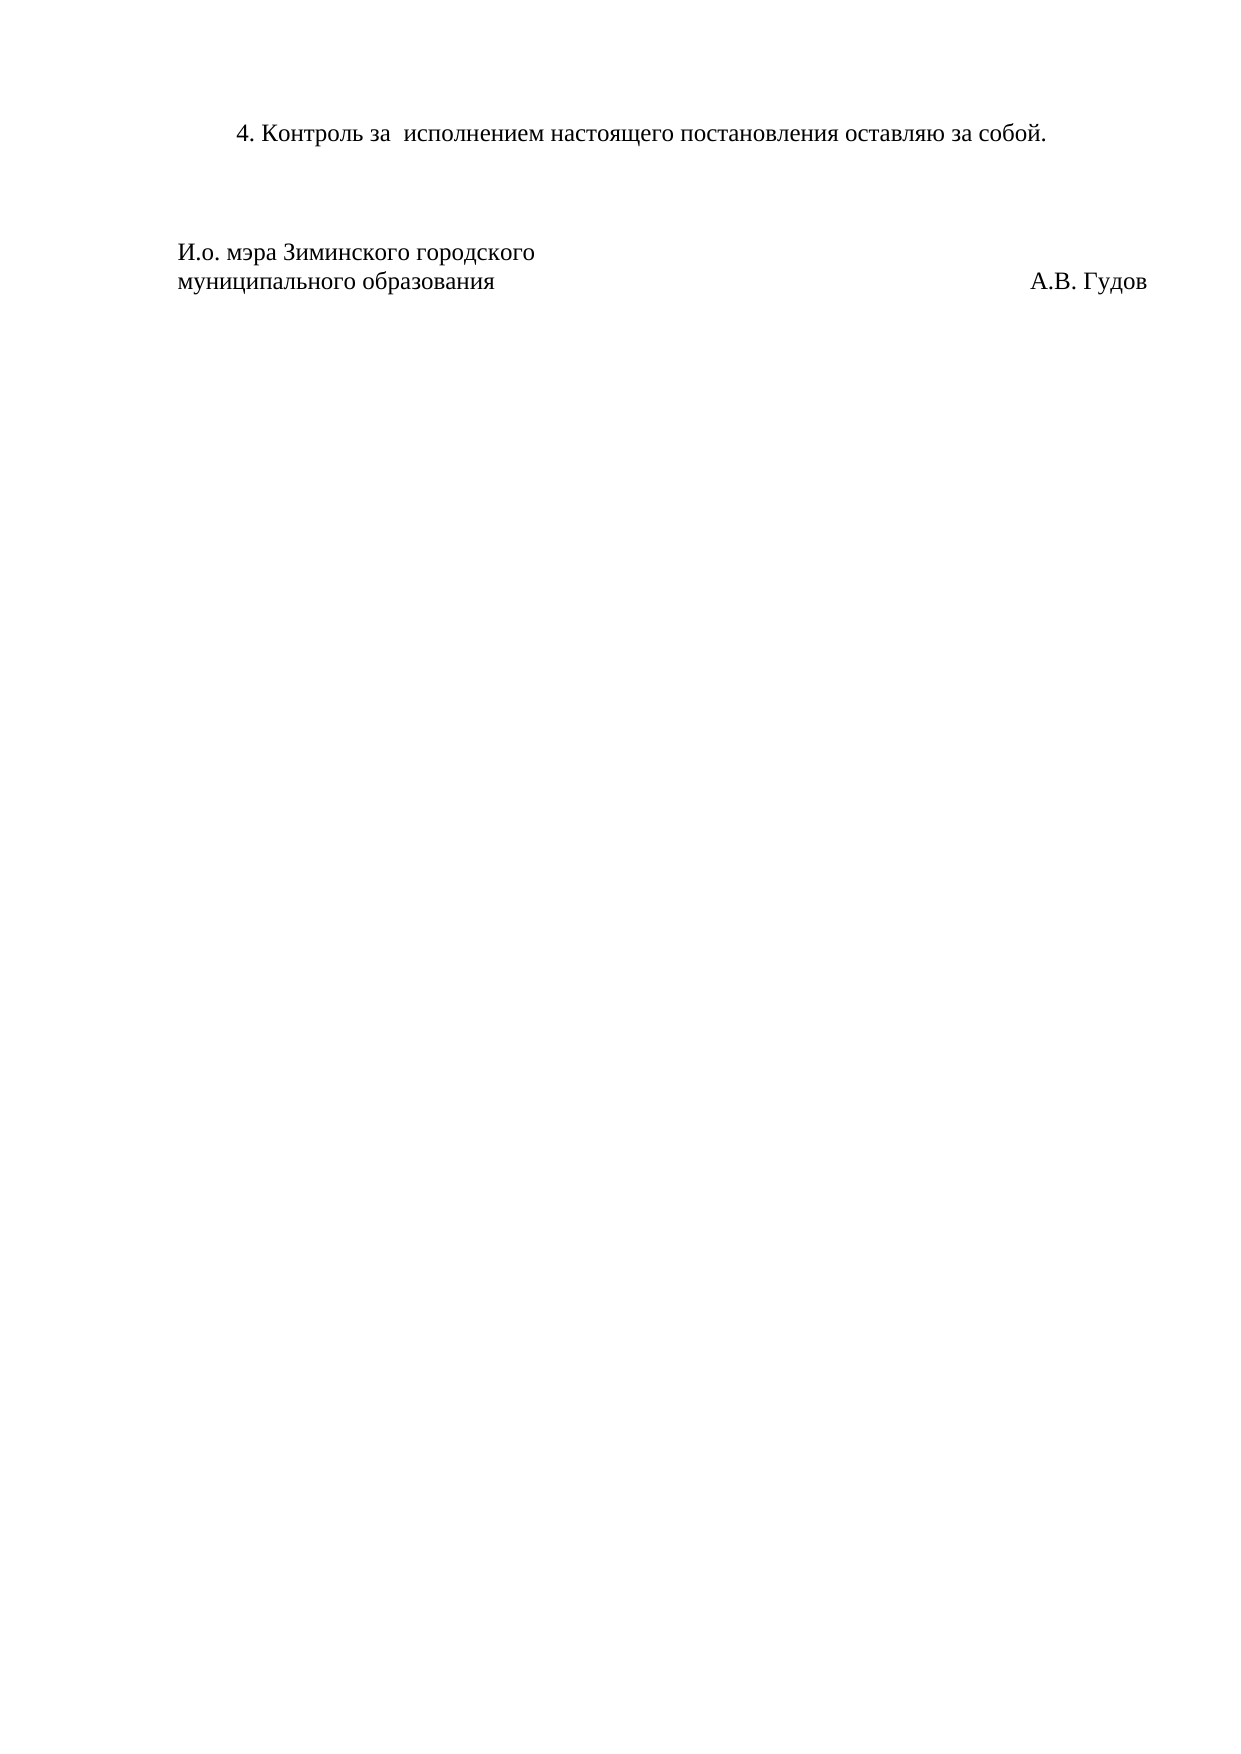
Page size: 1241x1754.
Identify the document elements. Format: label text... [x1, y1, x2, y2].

text муниципального образования А.В. Гудов [177, 266, 1152, 295]
text 4. Контроль за исполнением настоящего постановления оставляю за собой. [177, 118, 1152, 147]
text И.о. мэра Зиминского городского [177, 237, 1152, 266]
